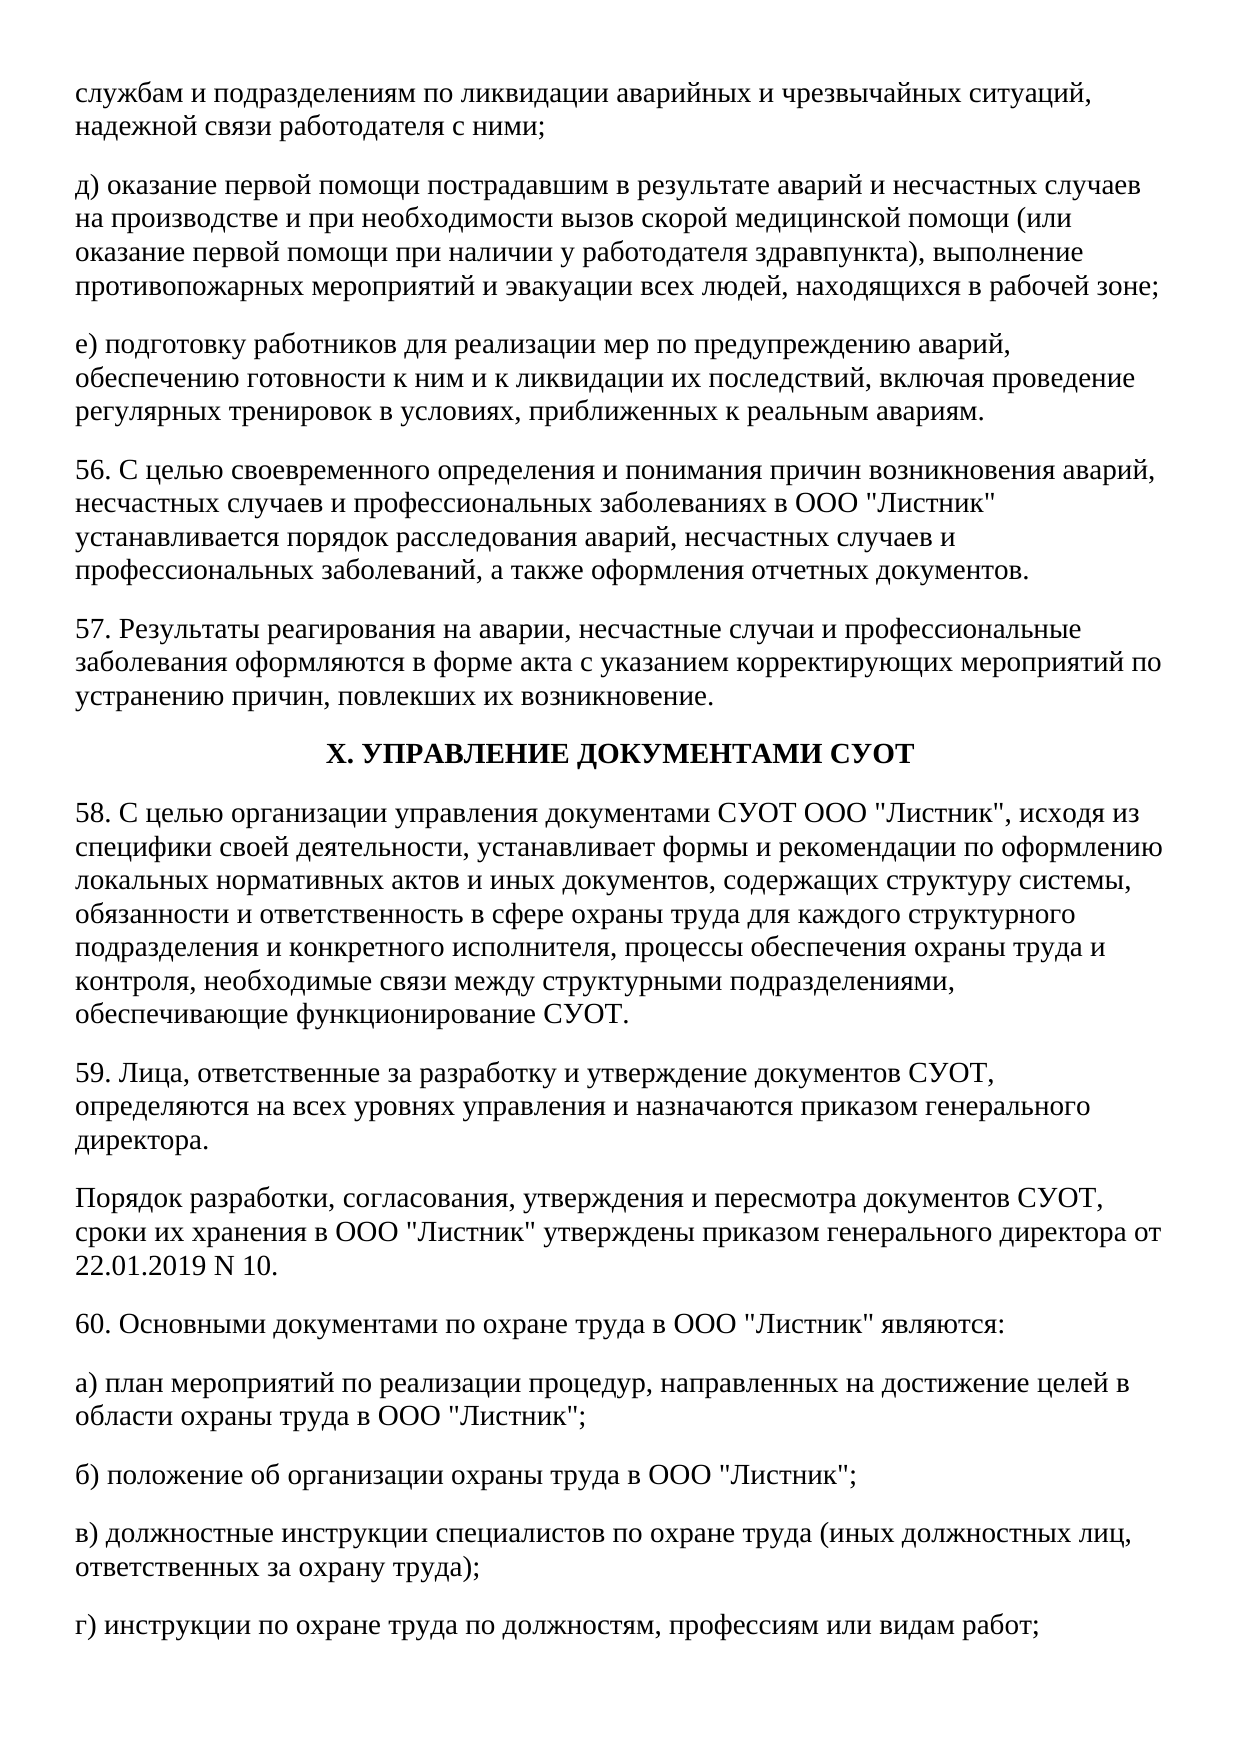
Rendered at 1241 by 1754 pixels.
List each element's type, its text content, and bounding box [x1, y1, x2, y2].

text а) план мероприятий по реализации процедур, направленных на достижение целей в области охраны труда в ООО "Листник"; [75, 1365, 1165, 1432]
text б) положение об организации охраны труда в ООО "Листник"; [75, 1457, 1165, 1490]
text X. УПРАВЛЕНИЕ ДОКУМЕНТАМИ СУОТ [75, 737, 1165, 770]
text д) оказание первой помощи пострадавшим в результате аварий и несчастных случаев на производстве и при необходимости вызов скорой медицинской помощи (или оказание первой помощи при наличии у работодателя здравпункта), выполнение противопожарных мероприятий и эвакуации всех людей, находящихся в рабочей зоне; [75, 167, 1165, 301]
text 57. Результаты реагирования на аварии, несчастные случаи и профессиональные заболевания оформляются в форме акта с указанием корректирующих мероприятий по устранению причин, повлекших их возникновение. [75, 611, 1165, 712]
text 60. Основными документами по охране труда в ООО "Листник" являются: [75, 1306, 1165, 1340]
text 58. С целью организации управления документами СУОТ ООО "Листник", исходя из специфики своей деятельности, устанавливает формы и рекомендации по оформлению локальных нормативных актов и иных документов, содержащих структуру системы, обязанности и ответственность в сфере охраны труда для каждого структурного подразделения и конкретного исполнителя, процессы обеспечения охраны труда и контроля, необходимые связи между структурными подразделениями, обеспечивающие функционирование СУОТ. [75, 795, 1165, 1030]
text в) должностные инструкции специалистов по охране труда (иных должностных лиц, ответственных за охрану труда); [75, 1515, 1165, 1582]
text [75, 75, 1165, 142]
text 59. Лица, ответственные за разработку и утверждение документов СУОТ, определяются на всех уровнях управления и назначаются приказом генерального директора. [75, 1055, 1165, 1156]
text Порядок разработки, согласования, утверждения и пересмотра документов СУОТ, сроки их хранения в ООО "Листник" утверждены приказом генерального директора от 22.01.2019 N 10. [75, 1181, 1165, 1281]
text е) подготовку работников для реализации мер по предупреждению аварий, обеспечению готовности к ним и к ликвидации их последствий, включая проведение регулярных тренировок в условиях, приближенных к реальным авариям. [75, 326, 1165, 427]
text 56. С целью своевременного определения и понимания причин возникновения аварий, несчастных случаев и профессиональных заболеваниях в ООО "Листник" устанавливается порядок расследования аварий, несчастных случаев и профессиональных заболеваний, а также оформления отчетных документов. [75, 452, 1165, 586]
text г) инструкции по охране труда по должностям, профессиям или видам работ; [75, 1607, 1165, 1641]
